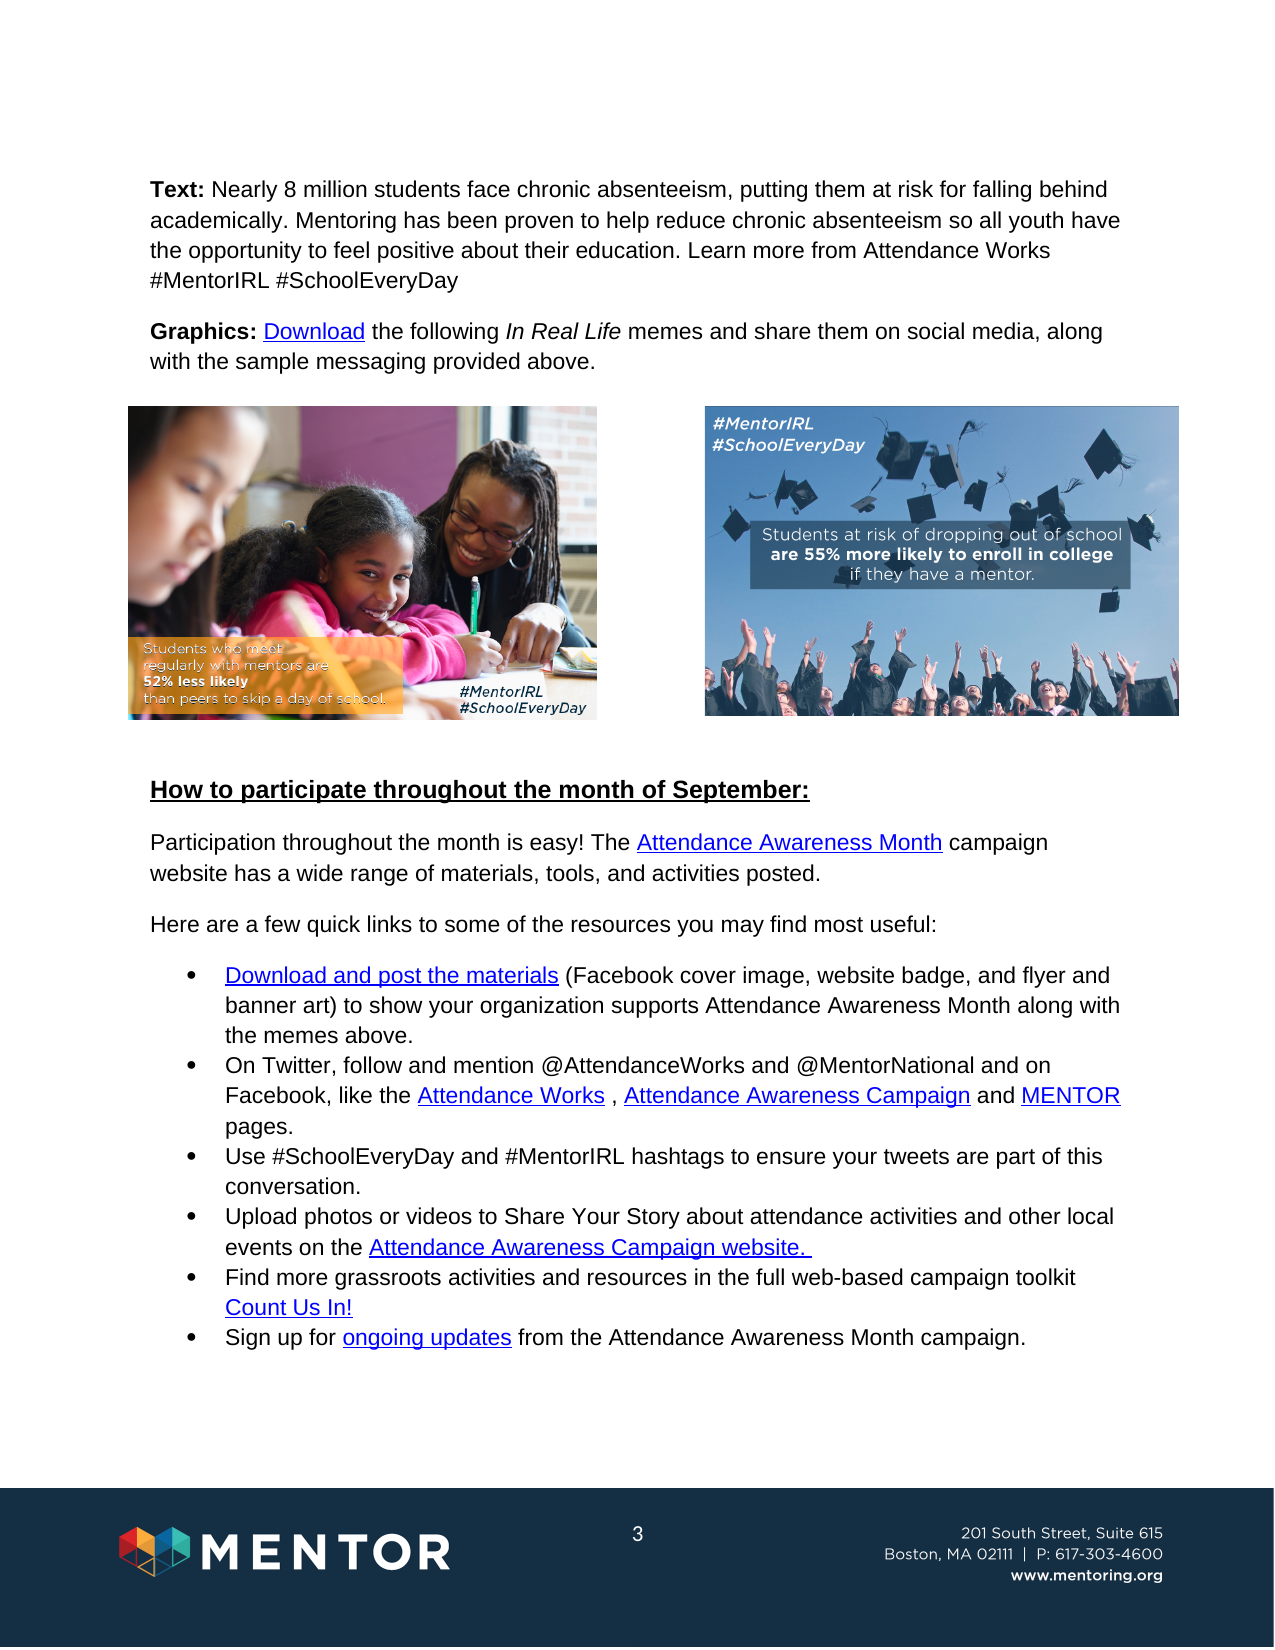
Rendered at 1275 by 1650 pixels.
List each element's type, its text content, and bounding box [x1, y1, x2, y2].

text Participation throughout the month is easy! The Attendance Awareness Month campaign website has a wide range of materials, tools, and activities posted. [150, 829, 1125, 886]
text Here are a few quick links to some of the resources you may find most useful: [150, 911, 1125, 937]
list Download and post the materials (Facebook cover image, website badge, and flyer and banner art) to show your organization supports Attendance Awareness Month along with the memes above. [187, 962, 1125, 1048]
text Graphics: Download the following In Real Life memes and share them on social media, along with the sample messaging provided above. [150, 318, 1125, 374]
text How to participate throughout the month of September: [150, 775, 1125, 804]
list Upload photos or videos to Share Your Story about attendance activities and other local events on the Attendance Awareness Campaign website. [187, 1203, 1125, 1260]
picture [704, 406, 1179, 716]
picture [0, 1488, 1274, 1647]
list Sign up for ongoing updates from the Attendance Awareness Month campaign. [187, 1324, 1125, 1350]
picture [128, 406, 597, 720]
text Text: Nearly 8 million students face chronic absenteeism, putting them at risk for falling behind academically. Mentoring has been proven to help reduce chronic absenteeism so all youth have the opportunity to feel positive about their education. Learn more from Attendance Works #MentorIRL #SchoolEveryDay [150, 176, 1125, 293]
list Use #SchoolEveryDay and #MentorIRL hashtags to ensure your tweets are part of this conversation. [187, 1143, 1125, 1199]
list On Twitter, follow and mention @AttendanceWorks and @MentorNational and on Facebook, like the Attendance Works , Attendance Awareness Campaign and MENTOR pages. [187, 1052, 1125, 1139]
list Find more grassroots activities and resources in the full web-based campaign toolkit Count Us In! [187, 1264, 1125, 1320]
